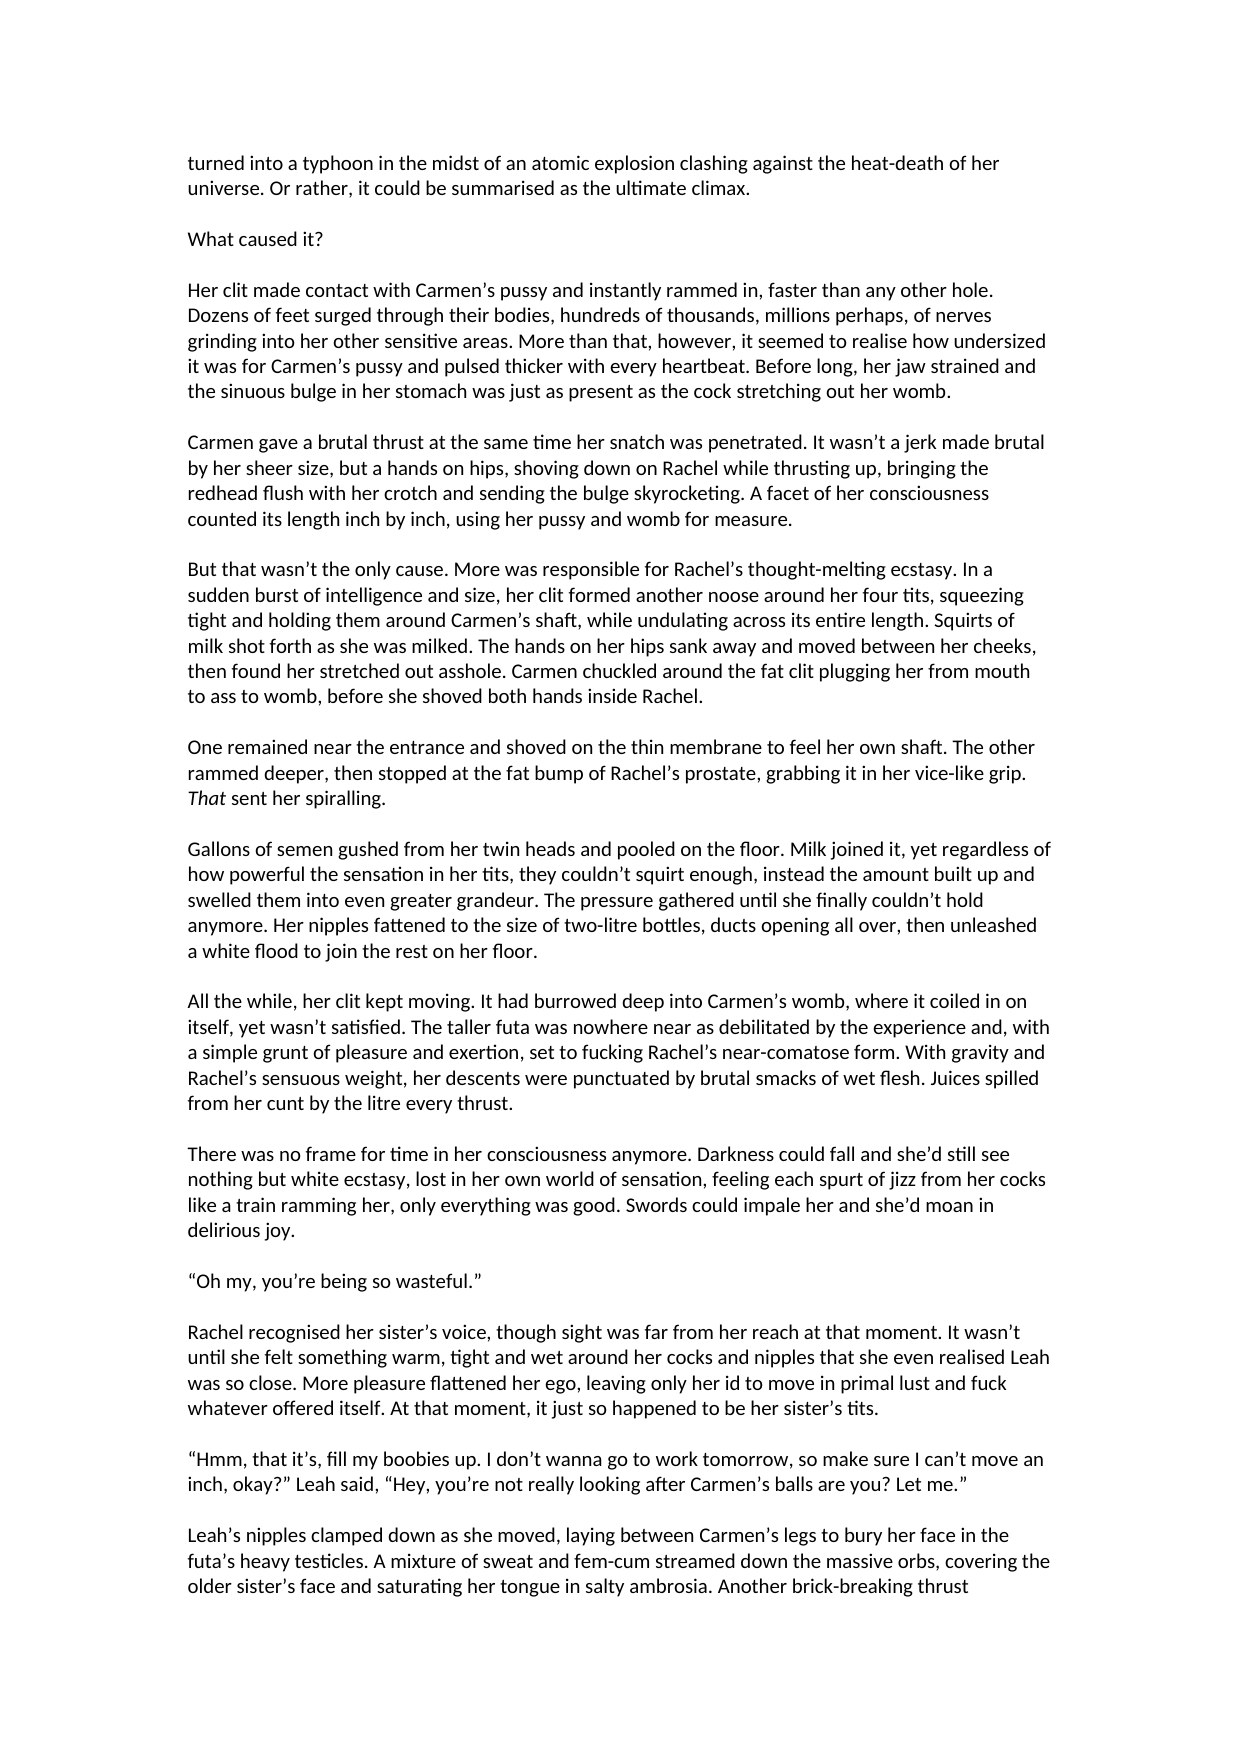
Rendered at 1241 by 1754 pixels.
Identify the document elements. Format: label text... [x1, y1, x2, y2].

text “Hmm, that it’s, fill my boobies up. I don’t wanna go to work tomorrow, so make sure I can’t move an inch, okay?” Leah said, “Hey, you’re not really looking after Carmen’s balls are you? Let me.” [187, 1446, 1053, 1497]
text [187, 150, 1053, 201]
text Her clit made contact with Carmen’s pussy and instantly rammed in, faster than any other hole. Dozens of feet surged through their bodies, hundreds of thousands, millions perhaps, of nerves grinding into her other sensitive areas. More than that, however, it seemed to realise how undersized it was for Carmen’s pussy and pulsed thicker with every heartbeat. Before long, her jaw strained and the sinuous bulge in her stomach was just as present as the cock stretching out her womb. [187, 277, 1053, 404]
text Gallons of semen gushed from her twin heads and pooled on the floor. Milk joined it, yet regardless of how powerful the sensation in her tits, they couldn’t squirt enough, instead the amount built up and swelled them into even greater grandeur. The pressure gathered until she finally couldn’t hold anymore. Her nipples fattened to the size of two-litre bottles, ducts opening all over, then unleashed a white flood to join the rest on her floor. [187, 836, 1053, 963]
text One remained near the entrance and shoved on the thin membrane to feel her own shaft. The other rammed deeper, then stopped at the fat bump of Rachel’s prostate, grabbing it in her vice-like grip. That sent her spiralling. [187, 734, 1053, 811]
text But that wasn’t the only cause. More was responsible for Rachel’s thought-melting ecstasy. In a sudden burst of intelligence and size, her clit formed another noose around her four tits, squeezing tight and holding them around Carmen’s shaft, while undulating across its entire length. Squirts of milk shot forth as she was milked. The hands on her hips sank away and moved between her cheeks, then found her stretched out asshole. Carmen chuckled around the fat clit plugging her from mouth to ass to womb, before she shoved both hands inside Rachel. [187, 557, 1053, 709]
text “Oh my, you’re being so wasteful.” [187, 1268, 1053, 1294]
text There was no frame for time in her consciousness anymore. Darkness could fall and she’d still see nothing but white ecstasy, lost in her own world of sensation, feeling each spurt of jizz from her cocks like a train ramming her, only everything was good. Swords could impale her and she’d moan in delirious joy. [187, 1141, 1053, 1243]
text What caused it? [187, 226, 1053, 252]
text All the while, her clit kept moving. It had burrowed deep into Carmen’s womb, where it coiled in on itself, yet wasn’t satisfied. The taller futa was nowhere near as debilitated by the experience and, with a simple grunt of pleasure and exertion, set to fucking Rachel’s near-comatose form. With gravity and Rachel’s sensuous weight, her descents were punctuated by brutal smacks of wet flesh. Juices spilled from her cunt by the litre every thrust. [187, 989, 1053, 1116]
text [187, 1522, 1053, 1599]
text Rachel recognised her sister’s voice, though sight was far from her reach at that moment. It wasn’t until she felt something warm, tight and wet around her cocks and nipples that she even realised Leah was so close. More pleasure flattened her ego, leaving only her id to move in primal lust and fuck whatever offered itself. At that moment, it just so happened to be her sister’s tits. [187, 1319, 1053, 1421]
text Carmen gave a brutal thrust at the same time her snatch was penetrated. It wasn’t a jerk made brutal by her sheer size, but a hands on hips, shoving down on Rachel while thrusting up, bringing the redhead flush with her crotch and sending the bulge skyrocketing. A facet of her consciousness counted its length inch by inch, using her pussy and womb for measure. [187, 429, 1053, 531]
